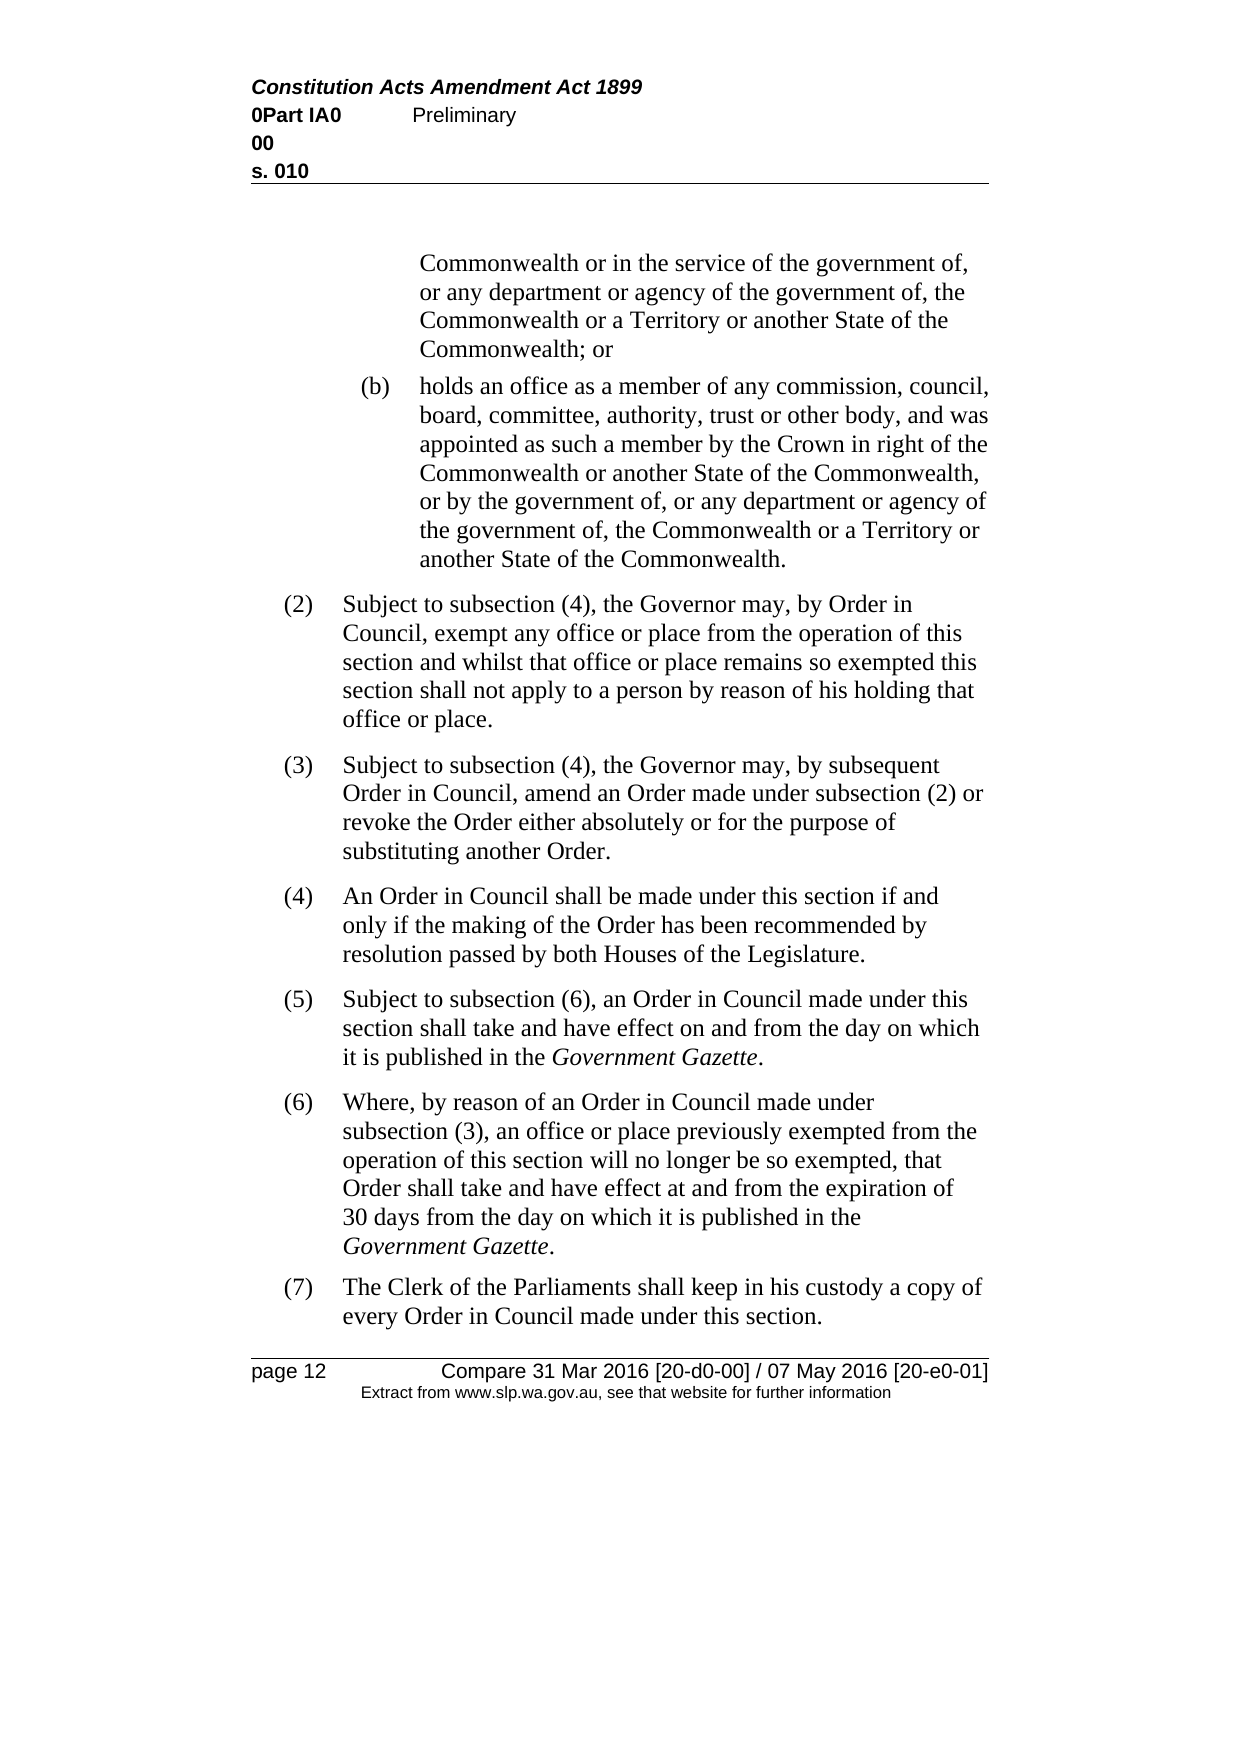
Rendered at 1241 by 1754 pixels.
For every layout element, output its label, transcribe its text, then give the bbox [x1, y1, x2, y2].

text (b) holds an office as a member of any commission, council, board, committee, authority, trust or other body, and was appointed as such a member by the Crown in right of the Commonwealth or another State of the Commonwealth, or by the government of, or any department or agency of the government of, the Commonwealth or a Territory or another State of the Commonwealth. [251, 371, 989, 573]
text (2) Subject to subsection (4), the Governor may, by Order in Council, exempt any office or place from the operation of this section and whilst that office or place remains so exempted this section shall not apply to a person by reason of his holding that office or place. [251, 589, 989, 733]
text (3) Subject to subsection (4), the Governor may, by subsequent Order in Council, amend an Order made under subsection (2) or revoke the Order either absolutely or for the purpose of substituting another Order. [251, 750, 989, 865]
text (5) Subject to subsection (6), an Order in Council made under this section shall take and have effect on and from the day on which it is published in the Government Gazette. [251, 984, 989, 1071]
text (7) The Clerk of the Parliaments shall keep in his custody a copy of every Order in Council made under this section. [251, 1272, 989, 1330]
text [251, 248, 989, 363]
text (4) An Order in Council shall be made under this section if and only if the making of the Order has been recommended by resolution passed by both Houses of the Legislature. [251, 881, 989, 968]
text (6) Where, by reason of an Order in Council made under subsection (3), an office or place previously exempted from the operation of this section will no longer be so exempted, that Order shall take and have effect at and from the expiration of 30 days from the day on which it is published in the Government Gazette. [251, 1087, 989, 1260]
